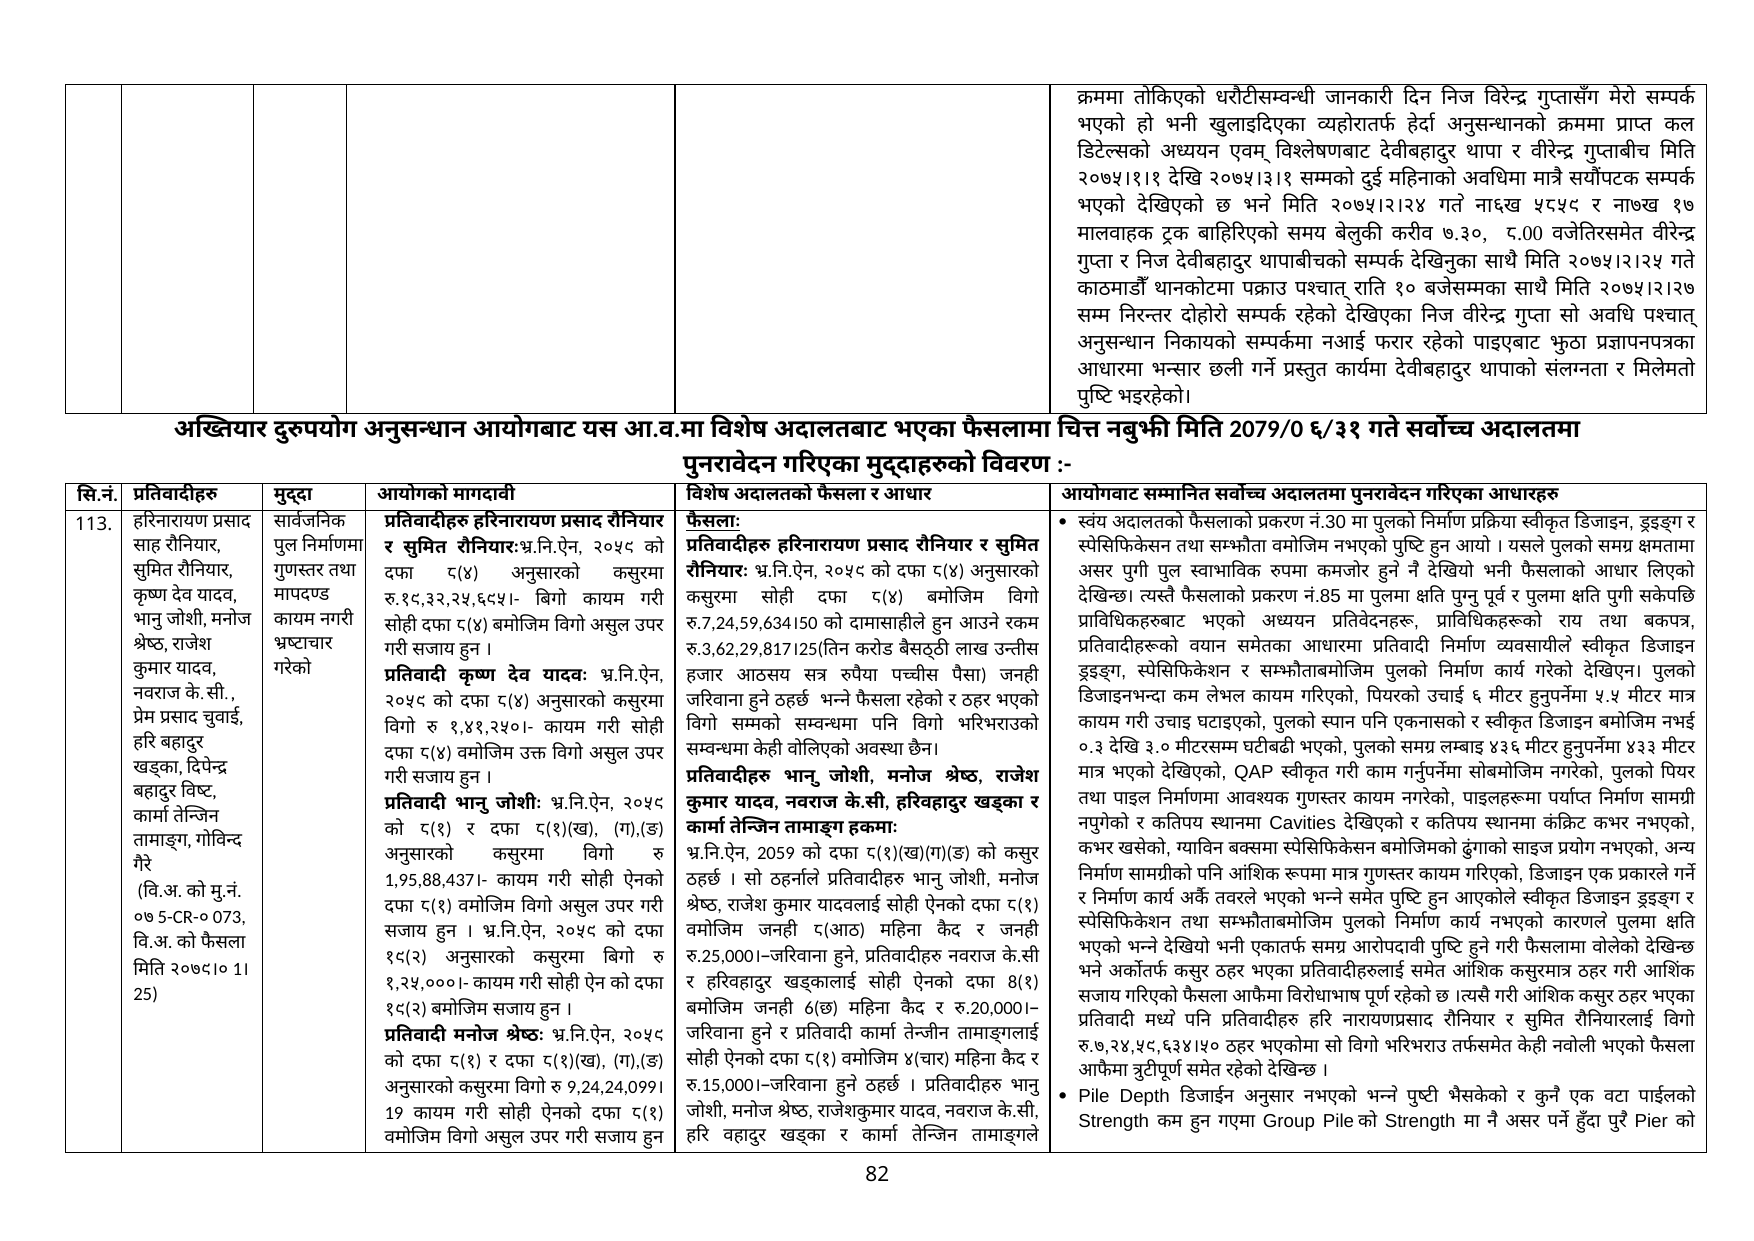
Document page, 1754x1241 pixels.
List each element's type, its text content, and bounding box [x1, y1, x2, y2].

table_header प्रतिवादीहरु [122, 484, 262, 509]
table_header आयोगवाट सम्मानित सर्वोच्च अदालतमा पुनरावेदन गरिएका आधारहरु [1051, 484, 1706, 509]
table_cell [347, 85, 674, 412]
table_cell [676, 511, 1049, 1152]
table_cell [1051, 511, 1706, 1152]
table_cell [254, 85, 346, 412]
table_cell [366, 511, 674, 1152]
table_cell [122, 85, 253, 412]
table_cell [263, 511, 365, 1152]
table_header आयोगको मागदावी [366, 484, 674, 509]
table_header विशेष अदालतको फैसला र आधार [676, 484, 1049, 509]
table_cell [66, 85, 121, 412]
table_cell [1051, 85, 1706, 412]
table_header मुद्दा [263, 484, 365, 509]
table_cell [676, 85, 1049, 412]
text अख्तियार दुरुपयोग अनुसन्धान आयोगबाट यस आ.व.मा विशेष अदालतबाट भएका फैसलामा चित्त नबुझी मिति 2079/0६/३१ गते सर्वोच्च अदालतमा पुनरावेदन गरिएका मुद्दाहरुको विवरण :- [150, 414, 1604, 482]
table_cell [122, 511, 262, 1152]
table_header सि.नं. [66, 484, 121, 509]
table_cell [66, 511, 121, 1152]
